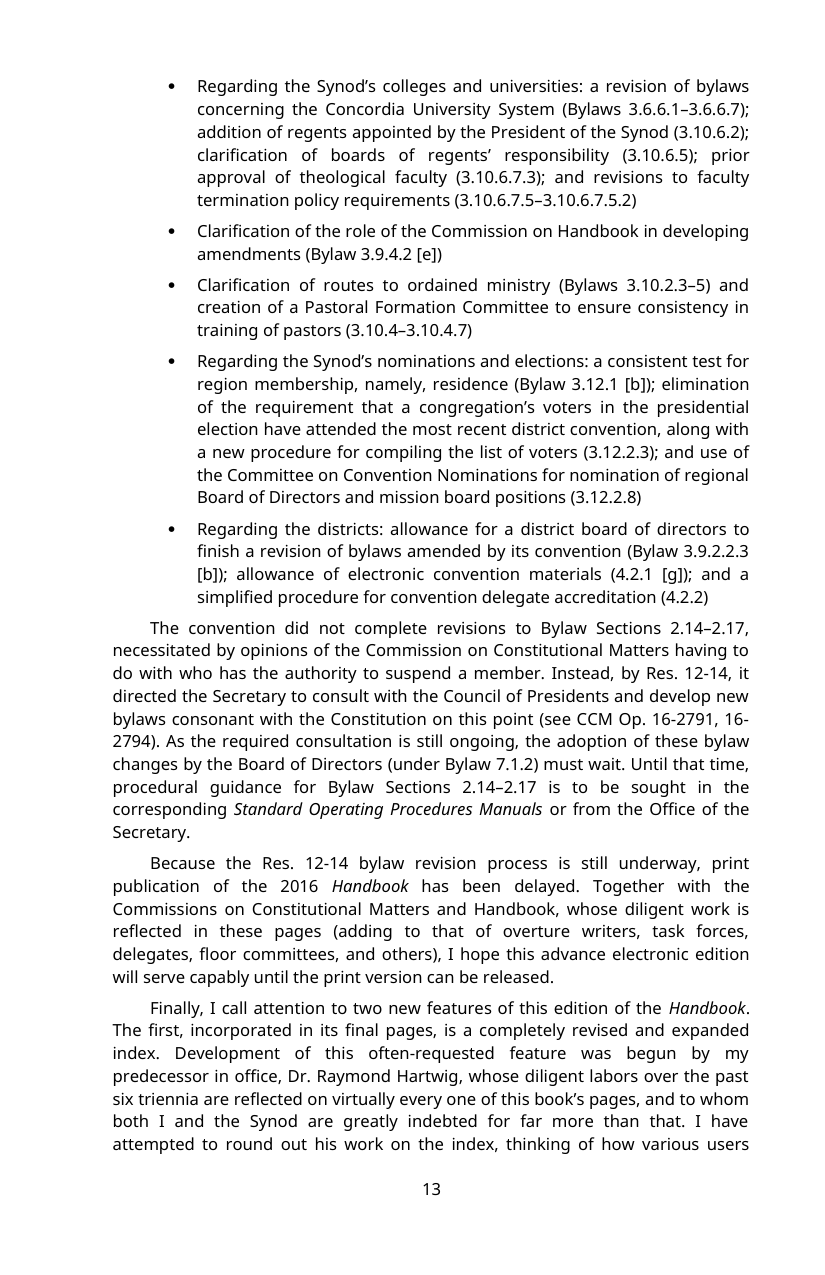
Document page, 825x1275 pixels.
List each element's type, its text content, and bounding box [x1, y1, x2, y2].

list Regarding the districts: allowance for a district board of directors to finish a revision of bylaws amended by its convention (Bylaw 3.9.2.2.3 [b]); allowance of electronic convention materials (4.2.1 [g]); and a simplified procedure for convention delegate accreditation (4.2.2) [169, 517, 750, 608]
list Clarification of the role of the Commission on Handbook in developing amendments (Bylaw 3.9.4.2 [e]) [169, 219, 750, 265]
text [112, 996, 750, 1155]
list Regarding the Synod’s colleges and universities: a revision of bylaws concerning the Concordia University System (Bylaws 3.6.6.1–3.6.6.7); addition of regents appointed by the President of the Synod (3.10.6.2); clarification of boards of regents’ responsibility (3.10.6.5); prior approval of theological faculty (3.10.6.7.3); and revisions to faculty termination policy requirements (3.10.6.7.5–3.10.6.7.5.2) [169, 75, 750, 211]
text The convention did not complete revisions to Bylaw Sections 2.14–2.17, necessitated by opinions of the Commission on Constitutional Matters having to do with who has the authority to suspend a member. Instead, by Res. 12-14, it directed the Secretary to consult with the Council of Presidents and develop new bylaws consonant with the Constitution on this point (see CCM Op. 16-2791, 16-2794). As the required consultation is still ongoing, the adoption of these bylaw changes by the Board of Directors (under Bylaw 7.1.2) must wait. Until that time, procedural guidance for Bylaw Sections 2.14–2.17 is to be sought in the corresponding Standard Operating Procedures Manuals or from the Office of the Secretary. [112, 616, 750, 843]
list Clarification of routes to ordained ministry (Bylaws 3.10.2.3–5) and creation of a Pastoral Formation Committee to ensure consistency in training of pastors (3.10.4–3.10.4.7) [169, 273, 750, 341]
list Regarding the Synod’s nominations and elections: a consistent test for region membership, namely, residence (Bylaw 3.12.1 [b]); elimination of the requirement that a congregation’s voters in the presidential election have attended the most recent district convention, along with a new procedure for compiling the list of voters (3.12.2.3); and use of the Committee on Convention Nominations for nomination of regional Board of Directors and mission board positions (3.12.2.8) [169, 350, 750, 509]
text Because the Res. 12-14 bylaw revision process is still underway, print publication of the 2016 Handbook has been delayed. Together with the Commissions on Constitutional Matters and Handbook, whose diligent work is reflected in these pages (adding to that of overture writers, task forces, delegates, floor committees, and others), I hope this advance electronic edition will serve capably until the print version can be released. [112, 852, 750, 988]
